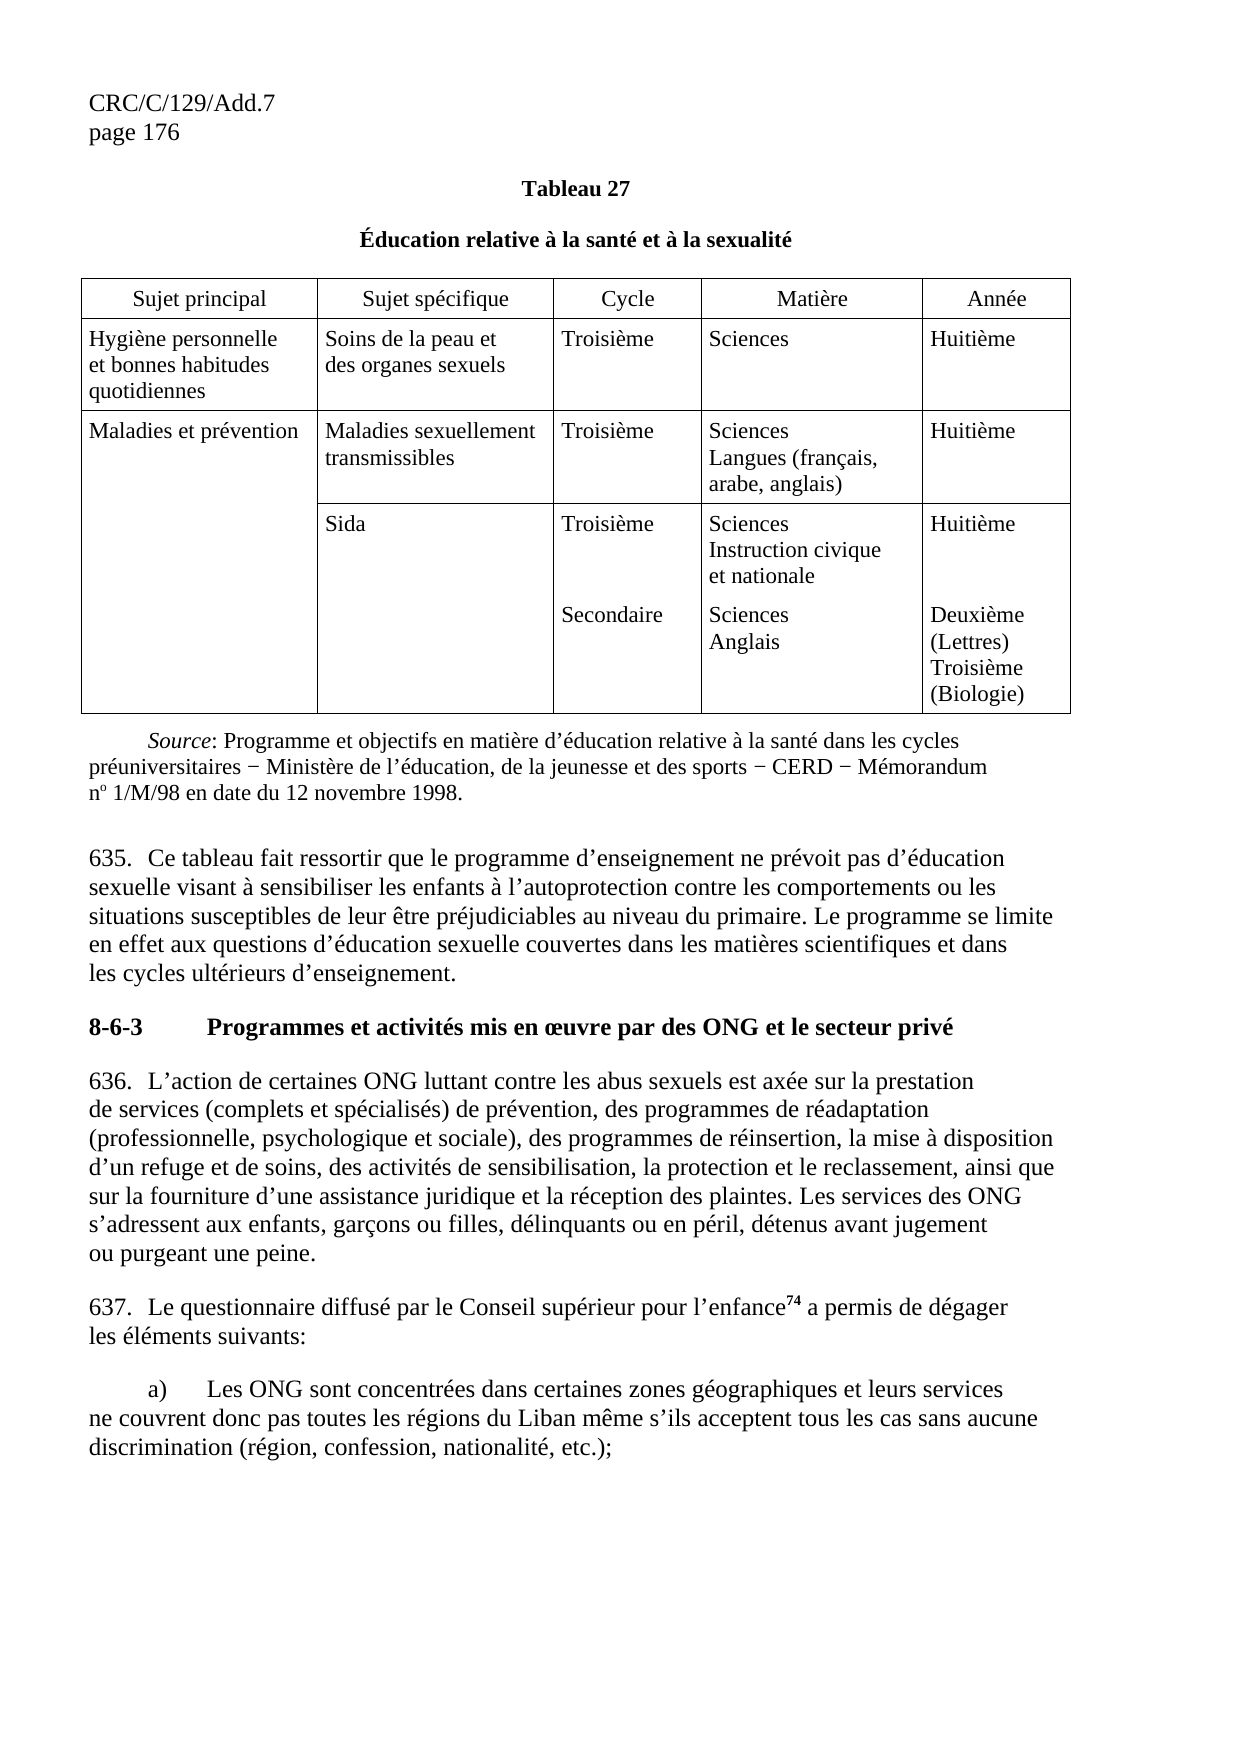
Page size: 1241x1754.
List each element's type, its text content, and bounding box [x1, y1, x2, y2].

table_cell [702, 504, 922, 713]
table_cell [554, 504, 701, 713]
text 8-6-3 Programmes et activités mis en œuvre par des ONG et le secteur privé [88, 1012, 1063, 1041]
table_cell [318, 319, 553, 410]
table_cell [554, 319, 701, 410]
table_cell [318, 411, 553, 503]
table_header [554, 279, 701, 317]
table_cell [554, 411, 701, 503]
text 635. Ce tableau fait ressortir que le programme d’enseignement ne prévoit pas d’éducation sexuelle visant à sensibiliser les enfants à l’autoprotection contre les comportements ou les situations susceptibles de leur être préjudiciables au niveau du primaire. Le programme se limite en effet aux questions d’éducation sexuelle couvertes dans les matières scientifiques et dans les cycles ultérieurs d’enseignement. [88, 843, 1063, 987]
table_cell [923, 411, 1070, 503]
text a) Les ONG sont concentrées dans certaines zones géographiques et leurs services ne couvrent donc pas toutes les régions du Liban même s’ils acceptent tous les cas sans aucune discrimination (région, confession, nationalité, etc.); [88, 1374, 1063, 1461]
text 636. L’action de certaines ONG luttant contre les abus sexuels est axée sur la prestation de services (complets et spécialisés) de prévention, des programmes de réadaptation (professionnelle, psychologique et sociale), des programmes de réinsertion, la mise à disposition d’un refuge et de soins, des activités de sensibilisation, la protection et le reclassement, ainsi que sur la fourniture d’une assistance juridique et la réception des plaintes. Les services des ONG s’adressent aux enfants, garçons ou filles, délinquants ou en péril, détenus avant jugement ou purgeant une peine. [88, 1066, 1063, 1267]
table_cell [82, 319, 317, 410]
text Éducation relative à la santé et à la sexualité [88, 226, 1063, 252]
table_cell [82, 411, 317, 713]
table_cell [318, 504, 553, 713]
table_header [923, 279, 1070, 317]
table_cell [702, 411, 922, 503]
text Tableau 27 [88, 175, 1063, 201]
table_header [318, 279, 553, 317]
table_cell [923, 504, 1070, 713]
text 637. Le questionnaire diffusé par le Conseil supérieur pour l’enfance a permis de dégager les éléments suivants: [88, 1292, 1063, 1349]
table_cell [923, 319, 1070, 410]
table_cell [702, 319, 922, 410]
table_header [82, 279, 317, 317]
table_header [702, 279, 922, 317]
text Source: Programme et objectifs en matière d’éducation relative à la santé dans les cycles préuniversitaires − Ministère de l’éducation, de la jeunesse et des sports − CERD − Mémorandum no 1/M/98 en date du 12 novembre 1998. [88, 727, 1063, 806]
